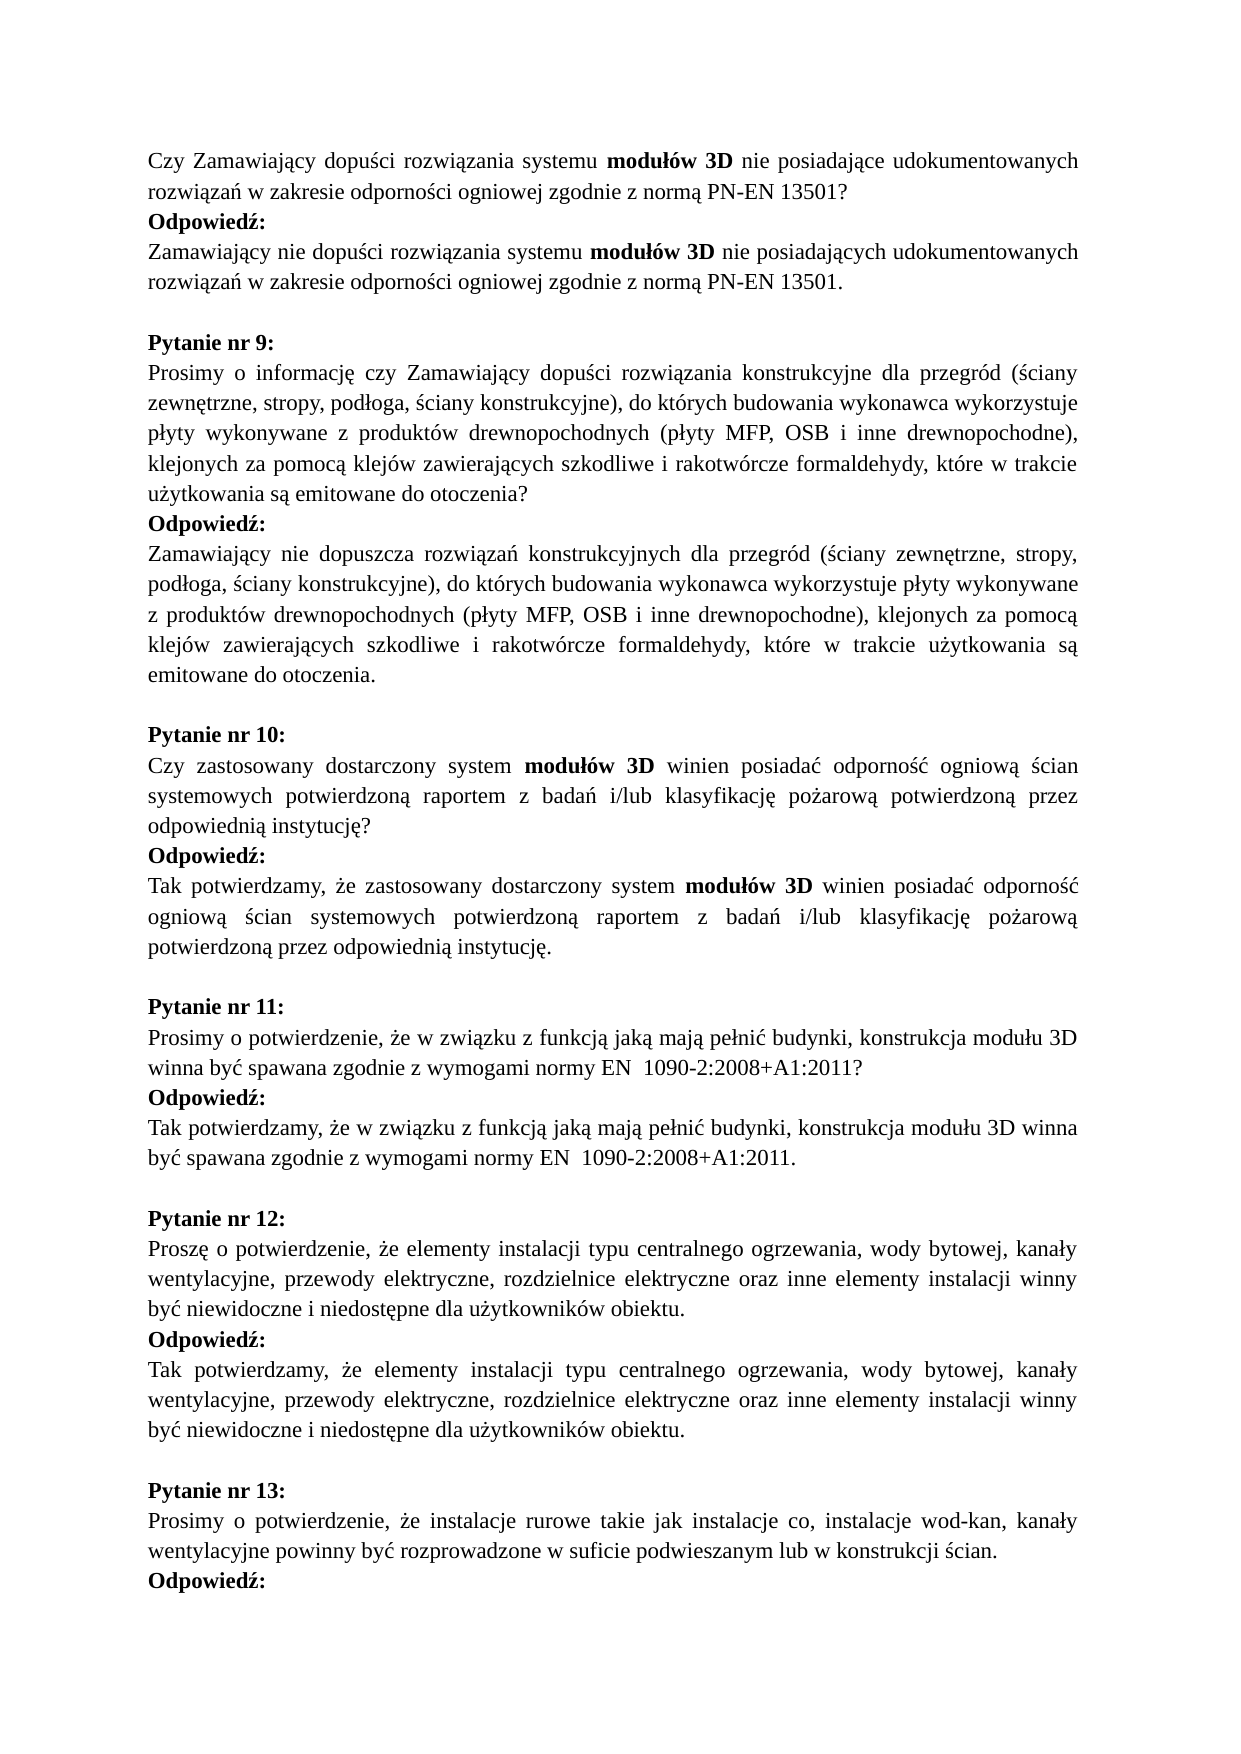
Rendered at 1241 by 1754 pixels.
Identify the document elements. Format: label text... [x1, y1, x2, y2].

text Zamawiający nie dopuszcza rozwiązań konstrukcyjnych dla przegród (ściany zewnętrzne, stropy, podłoga, ściany konstrukcyjne), do których budowania wykonawca wykorzystuje płyty wykonywane z produktów drewnopochodnych (płyty MFP, OSB i inne drewnopochodne), klejonych za pomocą klejów zawierających szkodliwe i rakotwórcze formaldehydy, które w trakcie użytkowania są emitowane do otoczenia. [148, 540, 1079, 687]
text Odpowiedź: [148, 1326, 1079, 1352]
text Odpowiedź: [148, 1084, 1079, 1110]
text Tak potwierdzamy, że elementy instalacji typu centralnego ogrzewania, wody bytowej, kanały wentylacyjne, przewody elektryczne, rozdzielnice elektryczne oraz inne elementy instalacji winny być niewidoczne i niedostępne dla użytkowników obiektu. [148, 1356, 1079, 1443]
text Prosimy o informację czy Zamawiający dopuści rozwiązania konstrukcyjne dla przegród (ściany zewnętrzne, stropy, podłoga, ściany konstrukcyjne), do których budowania wykonawca wykorzystuje płyty wykonywane z produktów drewnopochodnych (płyty MFP, OSB i inne drewnopochodne), klejonych za pomocą klejów zawierających szkodliwe i rakotwórcze formaldehydy, które w trakcie użytkowania są emitowane do otoczenia? [148, 359, 1079, 506]
text Pytanie nr 10: [148, 722, 1093, 748]
text Czy Zamawiający dopuści rozwiązania systemu modułów 3D nie posiadające udokumentowanych rozwiązań w zakresie odporności ogniowej zgodnie z normą PN-EN 13501? [148, 148, 1079, 204]
text Pytanie nr 9: [148, 329, 1093, 355]
text Odpowiedź: [148, 510, 1079, 536]
text Odpowiedź: [148, 1567, 1079, 1594]
text Prosimy o potwierdzenie, że instalacje rurowe takie jak instalacje co, instalacje wod-kan, kanały wentylacyjne powinny być rozprowadzone w suficie podwieszanym lub w konstrukcji ścian. [148, 1507, 1079, 1563]
text Pytanie nr 11: [148, 993, 1093, 1020]
text Pytanie nr 12: [148, 1205, 1093, 1231]
text Zamawiający nie dopuści rozwiązania systemu modułów 3D nie posiadających udokumentowanych rozwiązań w zakresie odporności ogniowej zgodnie z normą PN-EN 13501. [148, 238, 1079, 295]
text Pytanie nr 13: [148, 1477, 1093, 1503]
text Czy zastosowany dostarczony system modułów 3D winien posiadać odporność ogniową ścian systemowych potwierdzoną raportem z badań i/lub klasyfikację pożarową potwierdzoną przez odpowiednią instytucję? [148, 752, 1079, 838]
text Odpowiedź: [148, 842, 1079, 869]
text Tak potwierdzamy, że zastosowany dostarczony system modułów 3D winien posiadać odporność ogniową ścian systemowych potwierdzoną raportem z badań i/lub klasyfikację pożarową potwierdzoną przez odpowiednią instytucję. [148, 873, 1079, 959]
text Prosimy o potwierdzenie, że w związku z funkcją jaką mają pełnić budynki, konstrukcja modułu 3D winna być spawana zgodnie z wymogami normy EN 1090-2:2008+A1:2011? [148, 1024, 1079, 1080]
text Tak potwierdzamy, że w związku z funkcją jaką mają pełnić budynki, konstrukcja modułu 3D winna być spawana zgodnie z wymogami normy EN 1090-2:2008+A1:2011. [148, 1114, 1079, 1171]
text Odpowiedź: [148, 208, 1079, 234]
text Proszę o potwierdzenie, że elementy instalacji typu centralnego ogrzewania, wody bytowej, kanały wentylacyjne, przewody elektryczne, rozdzielnice elektryczne oraz inne elementy instalacji winny być niewidoczne i niedostępne dla użytkowników obiektu. [148, 1235, 1079, 1322]
